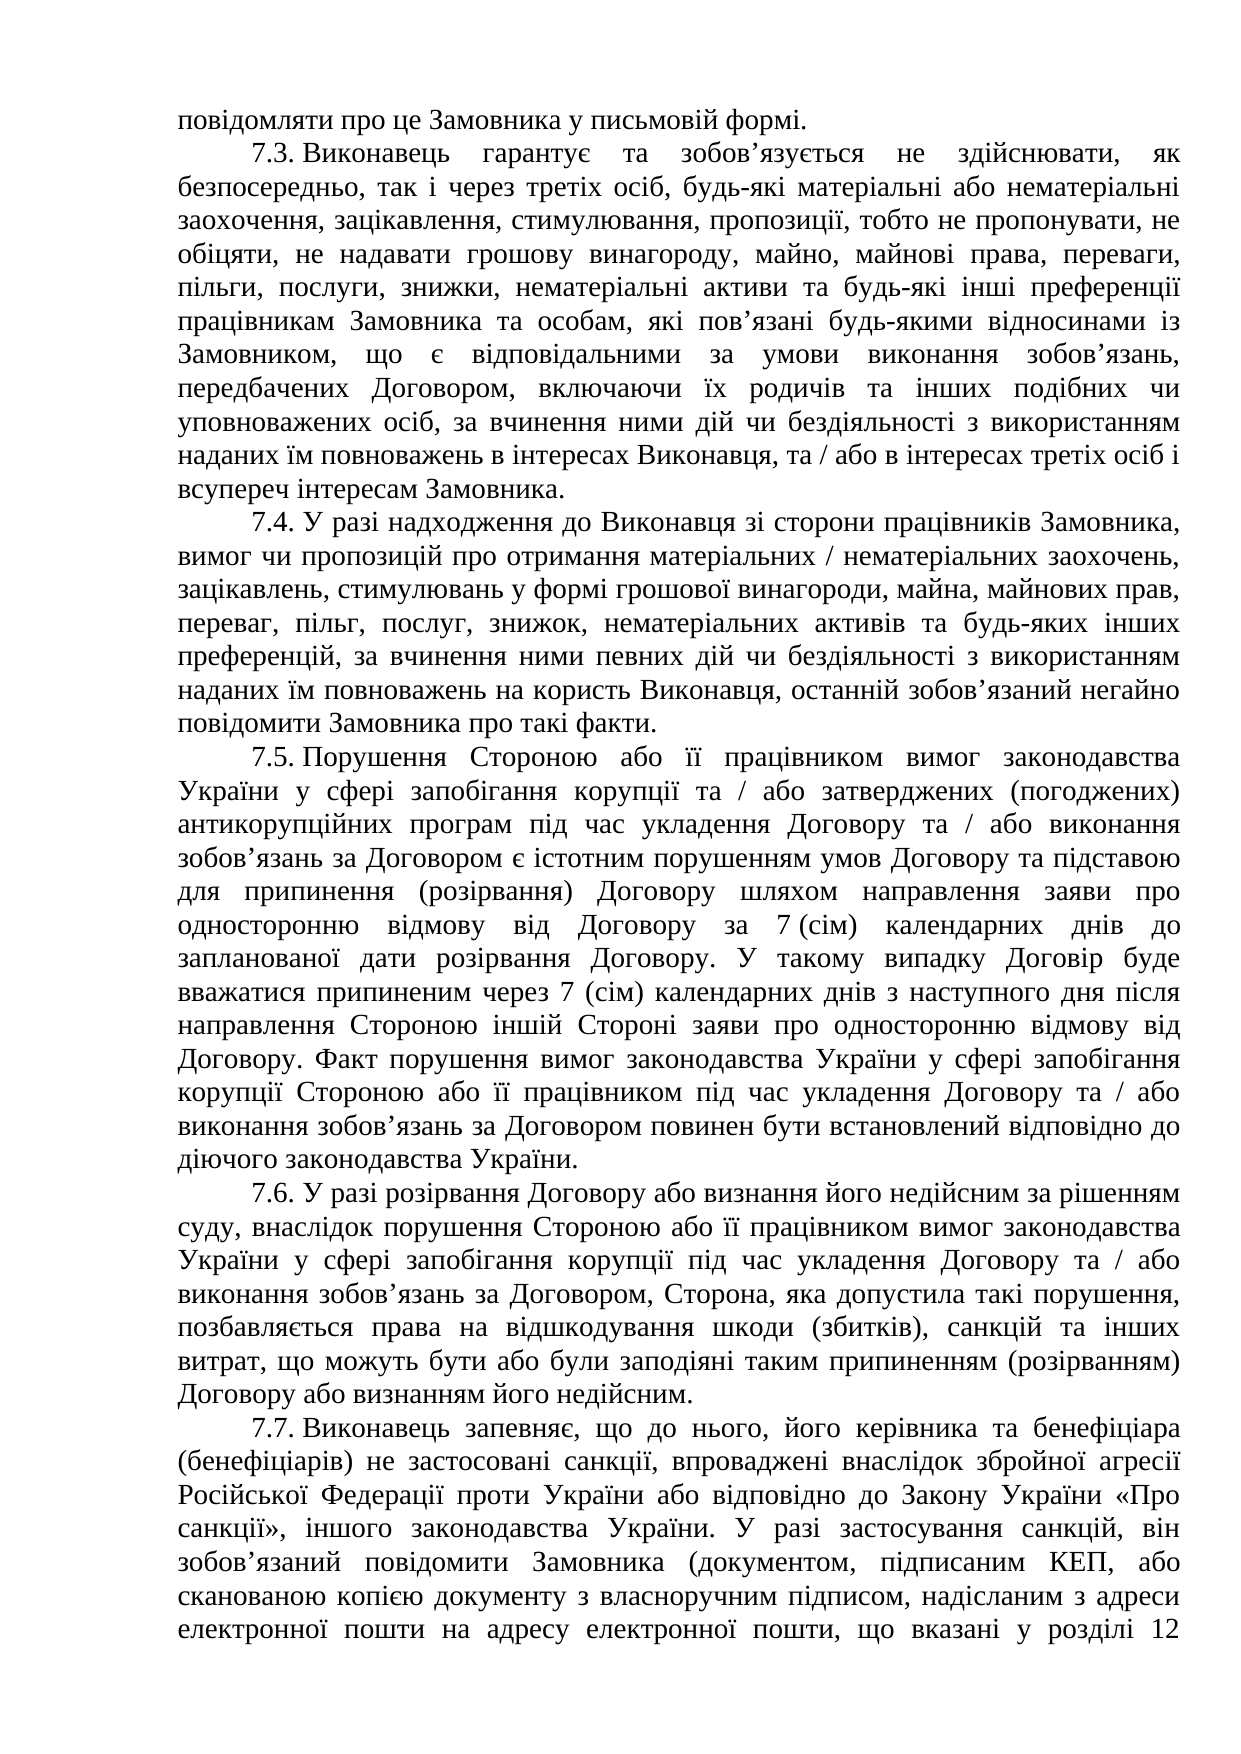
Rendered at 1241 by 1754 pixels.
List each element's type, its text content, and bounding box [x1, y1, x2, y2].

text 7.5. Порушення Стороною або її працівником вимог законодавства України у сфері запобігання корупції та / або затверджених (погоджених) антикорупційних програм під час укладення Договору та / або виконання зобов’язань за Договором є істотним порушенням умов Договору та підставою для припинення (розірвання) Договору шляхом направлення заяви про односторонню відмову від Договору за 7 (сім) календарних днів до запланованої дати розірвання Договору. У такому випадку Договір буде вважатися припиненим через 7 (сім) календарних днів з наступного дня після направлення Стороною іншій Стороні заяви про односторонню відмову від Договору. Факт порушення вимог законодавства України у сфері запобігання корупції Стороною або її працівником під час укладення Договору та / або виконання зобов’язань за Договором повинен бути встановлений відповідно до діючого законодавства України. [177, 739, 1181, 1175]
text 7.3. Виконавець гарантує та зобов’язується не здійснювати, як безпосередньо, так і через третіх осіб, будь-які матеріальні або нематеріальні заохочення, зацікавлення, стимулювання, пропозиції, тобто не пропонувати, не обіцяти, не надавати грошову винагороду, майно, майнові права, переваги, пільги, послуги, знижки, нематеріальні активи та будь-які інші преференції працівникам Замовника та особам, які пов’язані будь-якими відносинами із Замовником, що є відповідальними за умови виконання зобов’язань, передбачених Договором, включаючи їх родичів та інших подібних чи уповноважених осіб, за вчинення ними дій чи бездіяльності з використанням наданих їм повноважень в інтересах Виконавця, та / або в інтересах третіх осіб і всупереч інтересам Замовника. [177, 135, 1181, 504]
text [177, 102, 1181, 135]
text 7.6. У разі розірвання Договору або визнання його недійсним за рішенням суду, внаслідок порушення Стороною або її працівником вимог законодавства України у сфері запобігання корупції під час укладення Договору та / або виконання зобов’язань за Договором, Сторона, яка допустила такі порушення, позбавляється права на відшкодування шкоди (збитків), санкцій та інших витрат, що можуть бути або були заподіяні таким припиненням (розірванням) Договору або визнанням його недійсним. [177, 1175, 1181, 1410]
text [177, 1410, 1181, 1645]
text 7.4. У разі надходження до Виконавця зі сторони працівників Замовника, вимог чи пропозицій про отримання матеріальних / нематеріальних заохочень, зацікавлень, стимулювань у формі грошової винагороди, майна, майнових прав, переваг, пільг, послуг, знижок, нематеріальних активів та будь-яких інших преференцій, за вчинення ними певних дій чи бездіяльності з використанням наданих їм повноважень на користь Виконавця, останній зобов’язаний негайно повідомити Замовника про такі факти. [177, 504, 1181, 739]
